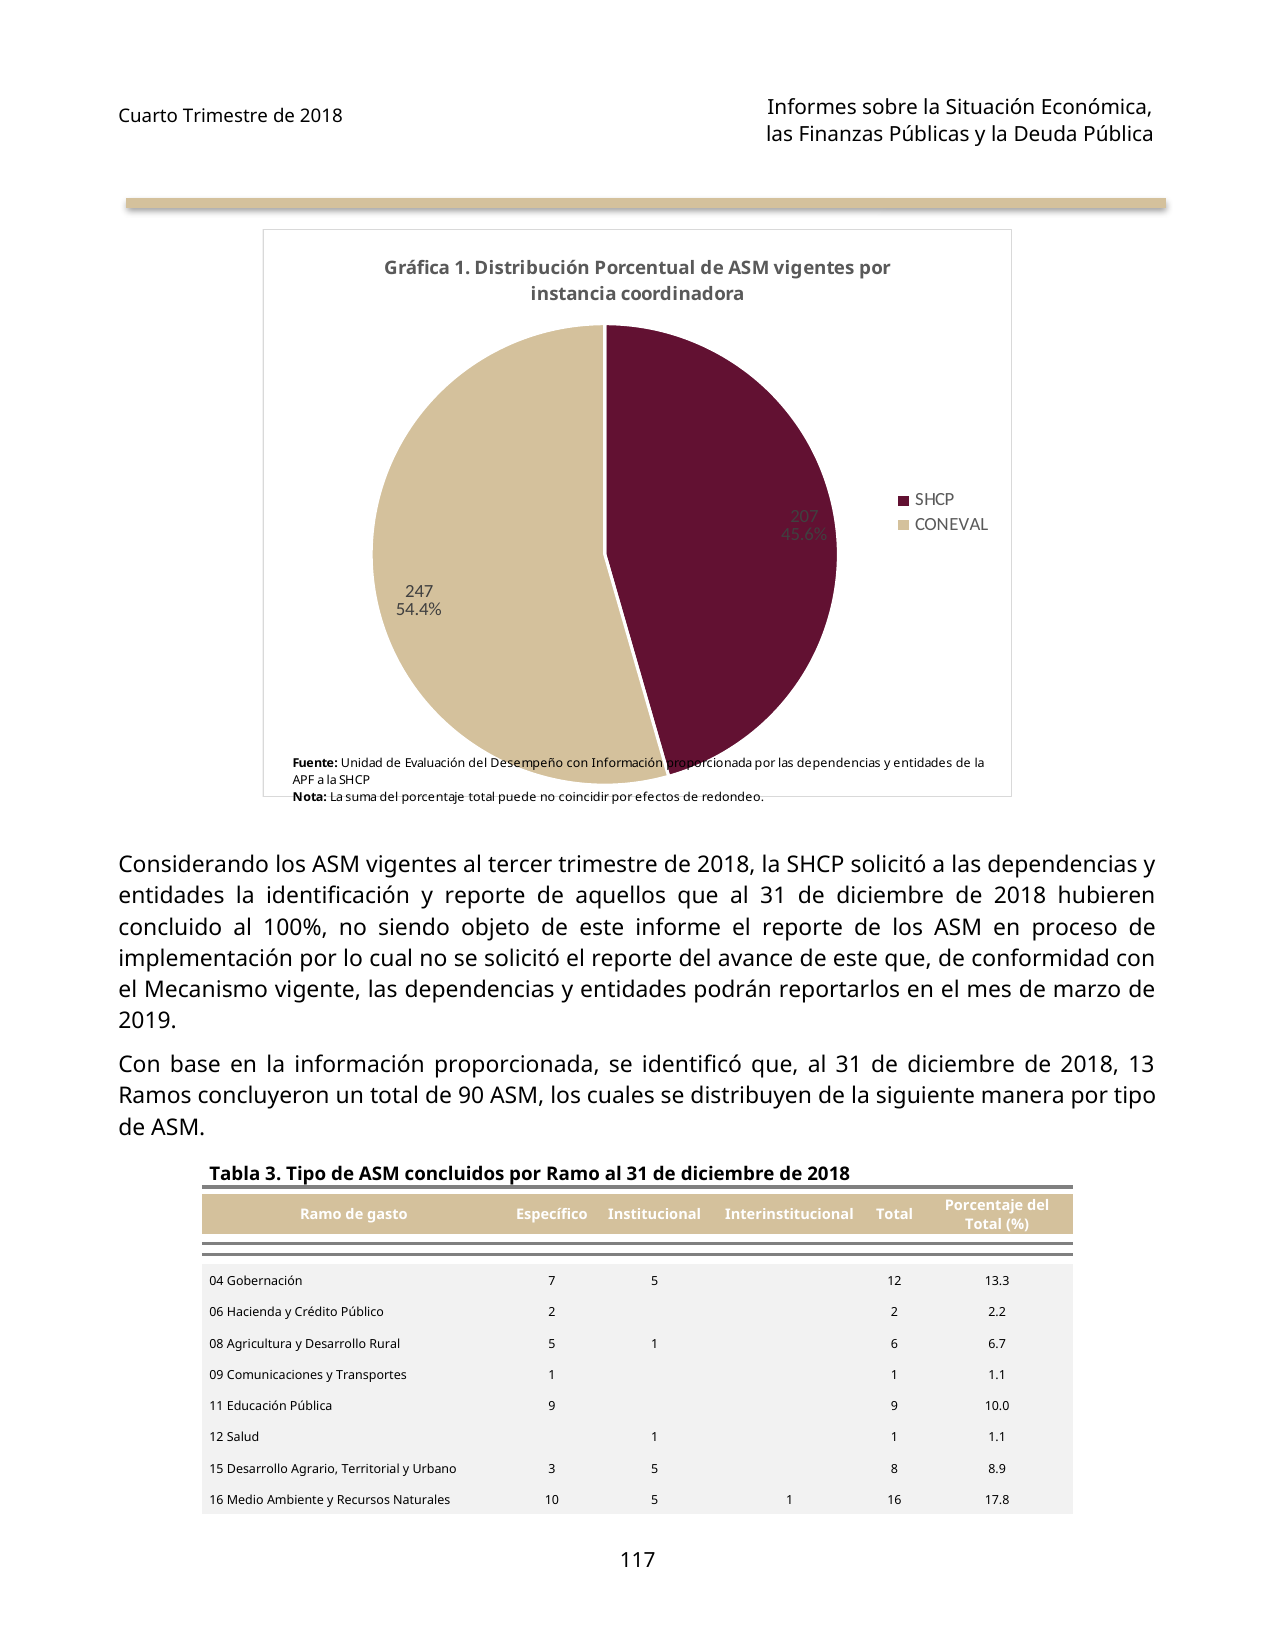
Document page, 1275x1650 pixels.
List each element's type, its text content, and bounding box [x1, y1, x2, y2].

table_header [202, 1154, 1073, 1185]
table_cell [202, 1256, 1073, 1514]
text Considerando los ASM vigentes al tercer trimestre de 2018, la SHCP solicitó a las dependencias y entidades la identificación y reporte de aquellos que al 31 de diciembre de 2018 hubieren concluido al 100%, no siendo objeto de este informe el reporte de los ASM en proceso de implementación por lo cual no se solicitó el reporte del avance de este que, de conformidad con el Mecanismo vigente, las dependencias y entidades podrán reportarlos en el mes de marzo de 2019. [118, 848, 1157, 1035]
text Con base en la información proporcionada, se identificó que, al 31 de diciembre de 2018, 13 Ramos concluyeron un total de 90 ASM, los cuales se distribuyen de la siguiente manera por tipo de ASM. [118, 1048, 1157, 1142]
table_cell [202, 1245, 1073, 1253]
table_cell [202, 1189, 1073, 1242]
